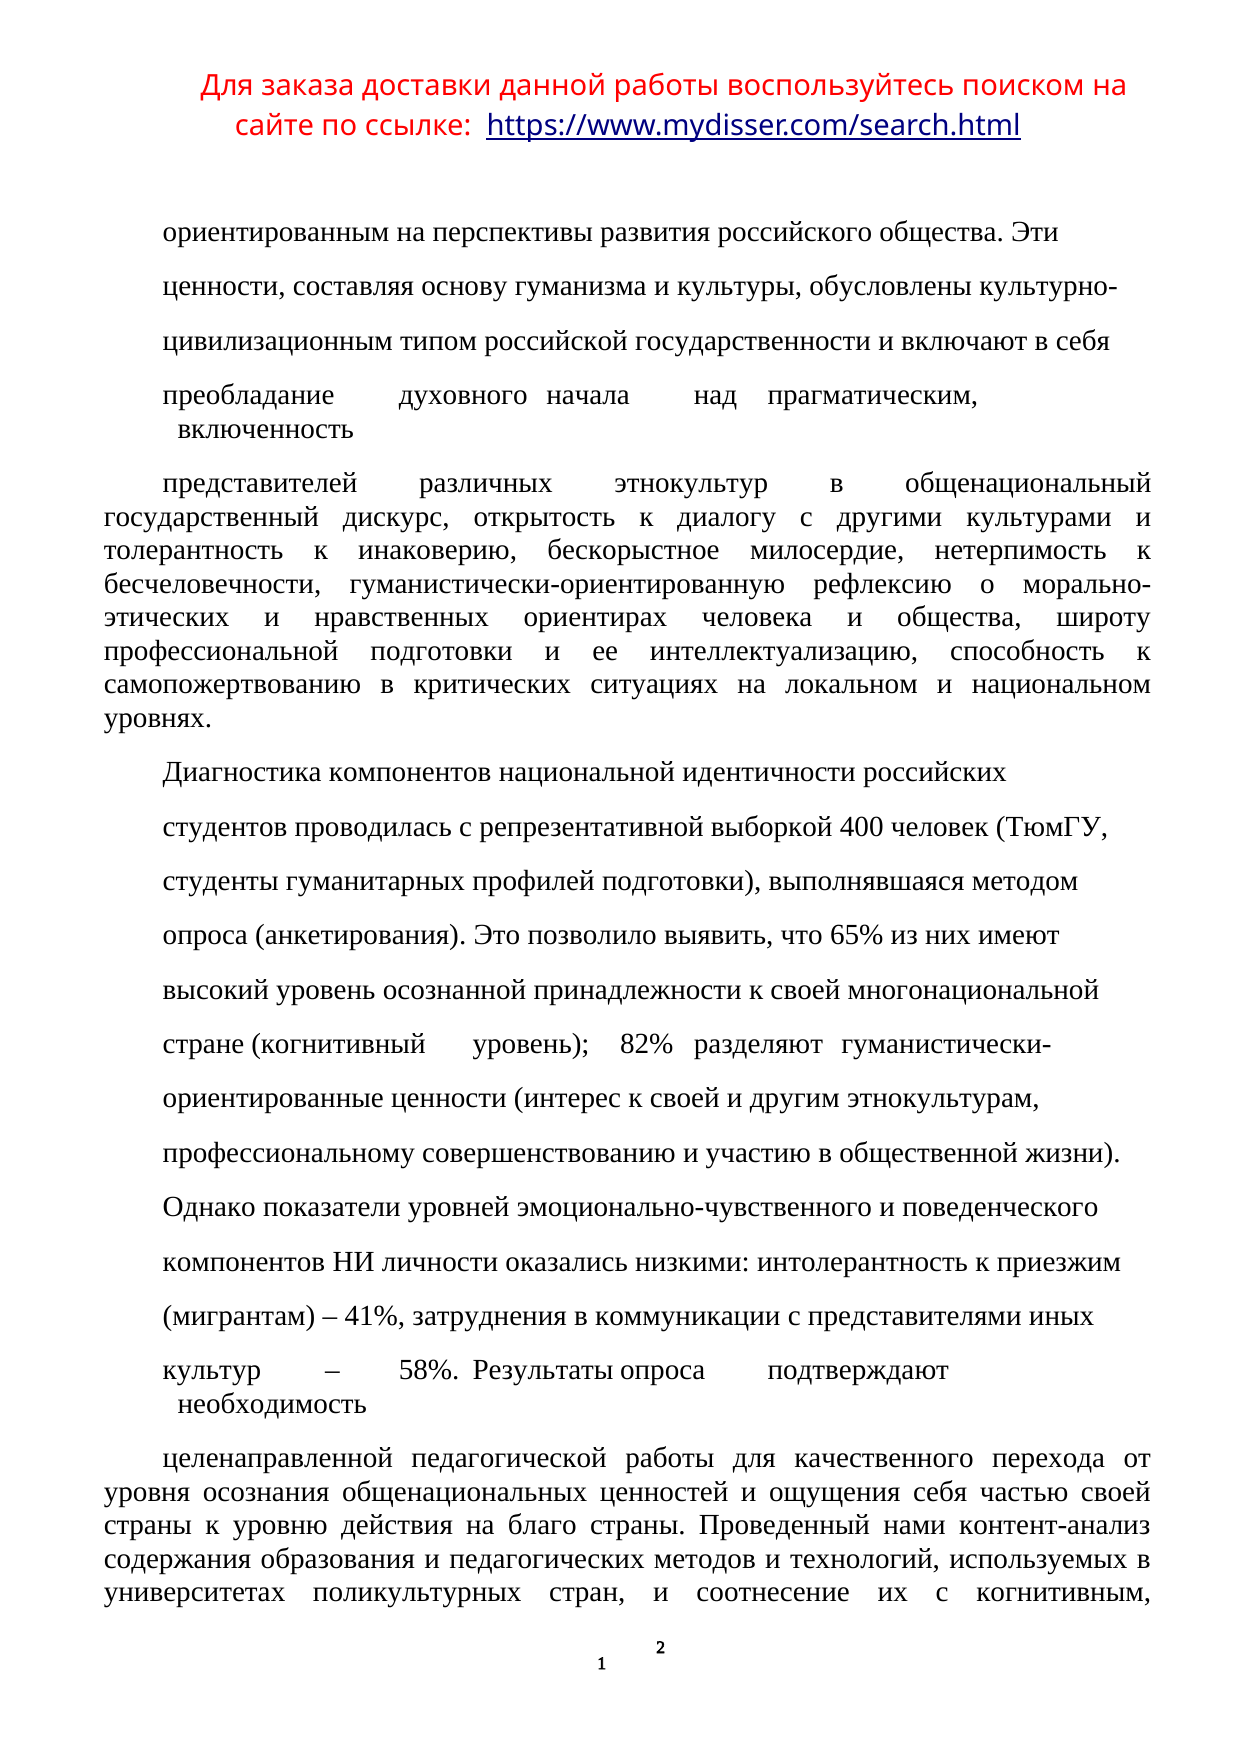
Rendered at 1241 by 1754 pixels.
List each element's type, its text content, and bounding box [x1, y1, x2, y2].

text преобладание духовного начала над прагматическим, включенность [103, 377, 1152, 444]
text компонентов НИ личности оказались низкими: интолерантность к приезжим [103, 1244, 1152, 1277]
text ценности, составляя основу гуманизма и культуры, обусловлены культурно- [103, 268, 1152, 302]
text культур – 58%. Результаты опроса подтверждают необходимость [103, 1352, 1152, 1419]
text стране (когнитивный уровень); 82% разделяют гуманистически- [103, 1026, 1152, 1060]
text ориентированным на перспективы развития российского общества. Эти [103, 214, 1152, 248]
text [103, 1440, 1152, 1608]
text опроса (анкетирования). Это позволило выявить, что 65% из них имеют [103, 917, 1152, 951]
text представителей различных этнокультур в общенациональный государственный дискурс, открытость к диалогу с другими культурами и толерантность к инаковерию, бескорыстное милосердие, нетерпимость к бесчеловечности, гуманистически-ориентированную рефлексию о морально-этических и нравственных ориентирах человека и общества, широту профессиональной подготовки и ее интеллектуализацию, способность к самопожертвованию в критических ситуациях на локальном и национальном уровнях. [103, 465, 1152, 733]
text высокий уровень осознанной принадлежности к своей многонациональной [103, 972, 1152, 1005]
text Диагностика компонентов национальной идентичности российских [103, 754, 1152, 788]
text (мигрантам) – 41%, затруднения в коммуникации с представителями иных [103, 1298, 1152, 1332]
text студенты гуманитарных профилей подготовки), выполнявшаяся методом [103, 863, 1152, 897]
text цивилизационным типом российской государственности и включают в себя [103, 323, 1152, 356]
text Однако показатели уровней эмоционально-чувственного и поведенческого [103, 1189, 1152, 1223]
text профессиональному совершенствованию и участию в общественной жизни). [103, 1135, 1152, 1168]
text студентов проводилась с репрезентативной выборкой 400 человек (ТюмГУ, [103, 809, 1152, 842]
text ориентированные ценности (интерес к своей и другим этнокультурам, [103, 1081, 1152, 1114]
